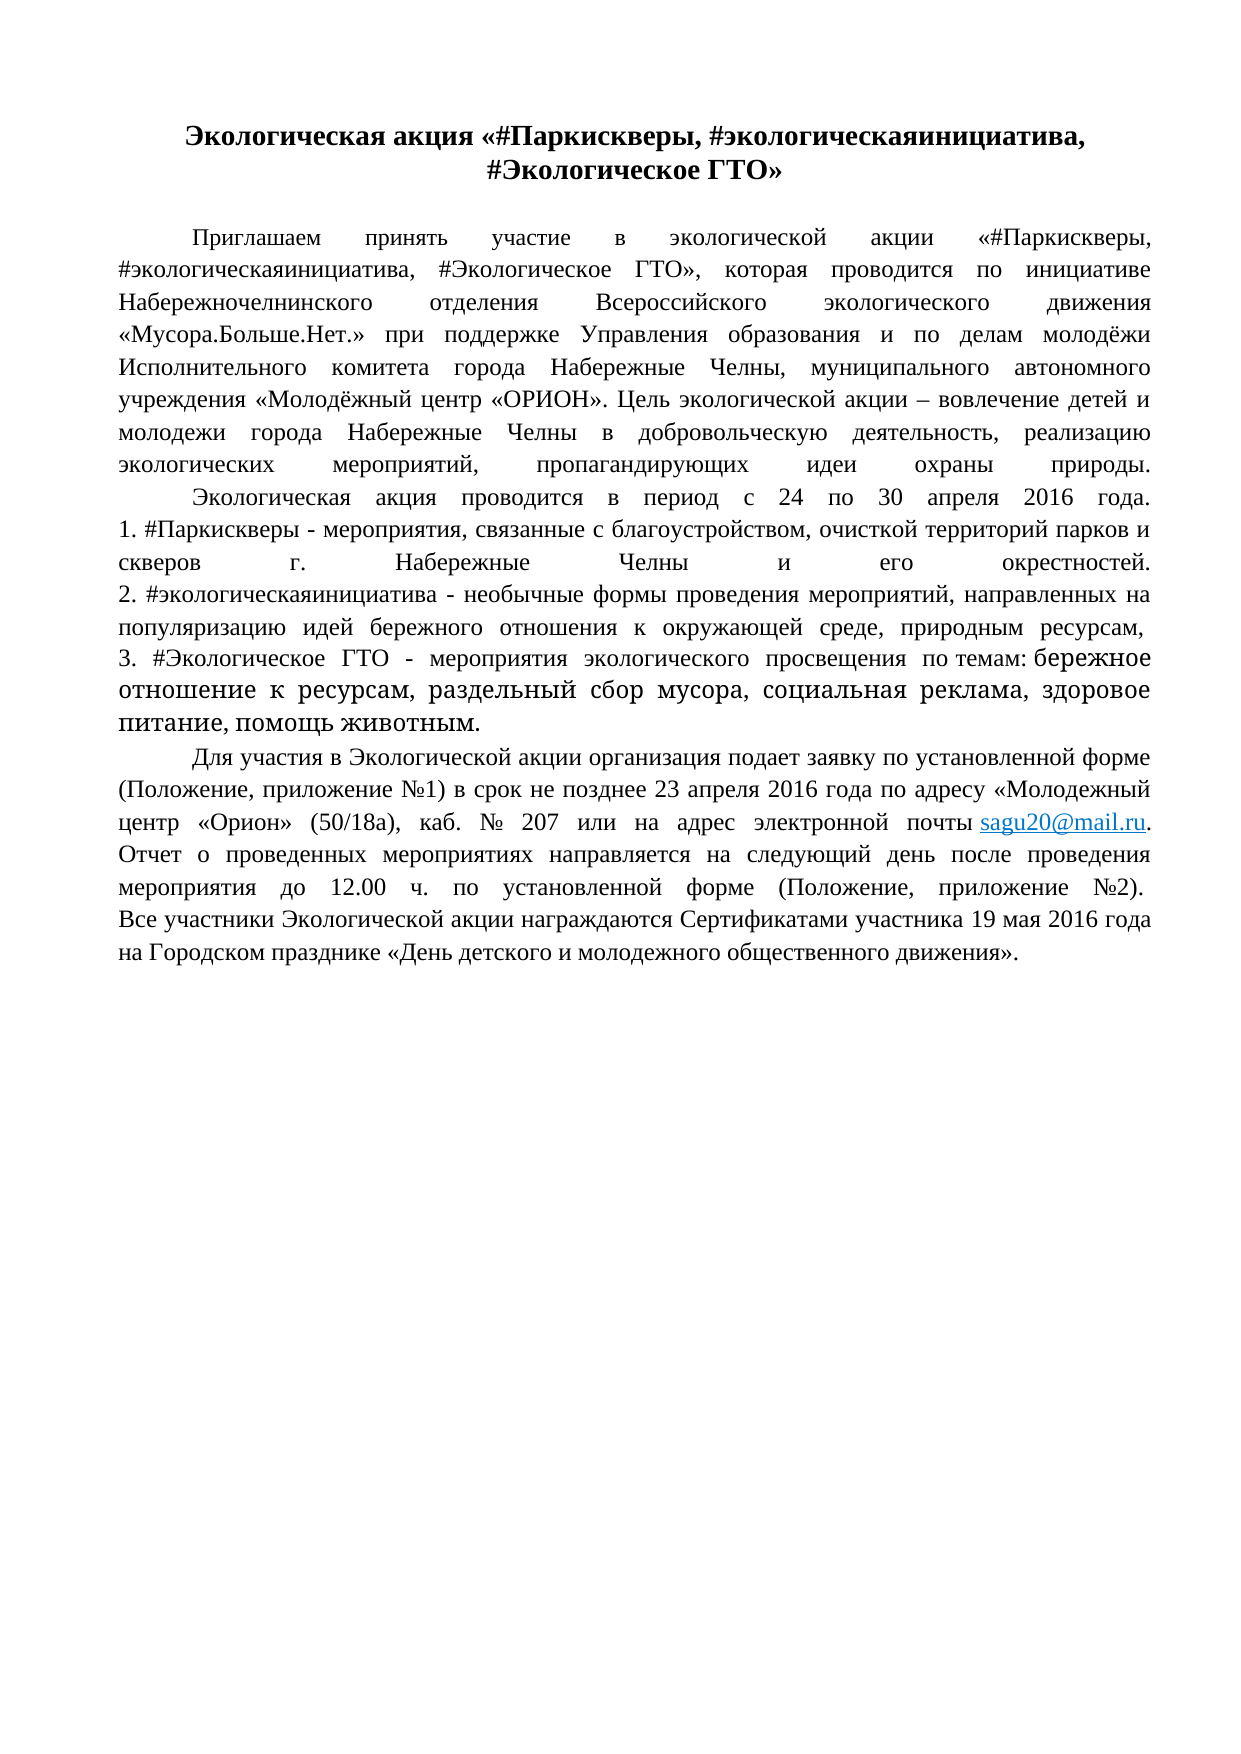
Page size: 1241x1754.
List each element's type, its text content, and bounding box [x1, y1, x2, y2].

text Экологическая акция «#Паркискверы, #экологическаяинициатива, #Экологическое ГТО» [118, 118, 1152, 185]
text Для участия в Экологической акции организация подает заявку по установленной форме (Положение, приложение №1) в срок не позднее 23 апреля 2016 года по адресу «Молодежный центр «Орион» (50/18а), каб. № 207 или на адрес электронной почты sagu20@mail.ru. Отчет о проведенных мероприятиях направляется на следующий день после проведения мероприятия до 12.00 ч. по установленной форме (Положение, приложение №2). Все участники Экологической акции награждаются Сертификатами участника 19 мая 2016 года на Городском празднике «День детского и молодежного общественного движения». [118, 738, 1152, 966]
text Приглашаем принять участие в экологической акции «#Паркискверы, #экологическаяинициатива, #Экологическое ГТО», которая проводится по инициативе Набережночелнинского отделения Всероссийского экологического движения «Мусора.Больше.Нет.» при поддержке Управления образования и по делам молодёжи Исполнительного комитета города Набережные Челны, муниципального автономного учреждения «Молодёжный центр «ОРИОН». Цель экологической акции – вовлечение детей и молодежи города Набережные Челны в добровольческую деятельность, реализацию экологических мероприятий, пропагандирующих идеи охраны природы. Экологическая акция проводится в период с 24 по 30 апреля 2016 года. 1. #Паркискверы - мероприятия, связанные с благоустройством, очисткой территорий парков и скверов г. Набережные Челны и его окрестностей. 2. #экологическаяинициатива - необычные формы проведения мероприятий, направленных на популяризацию идей бережного отношения к окружающей среде, природным ресурсам, 3. #Экологическое ГТО - мероприятия экологического просвещения по темам: бережное отношение к ресурсам, раздельный сбор мусора, социальная реклама, здоровое питание, помощь животным. [118, 218, 1152, 738]
